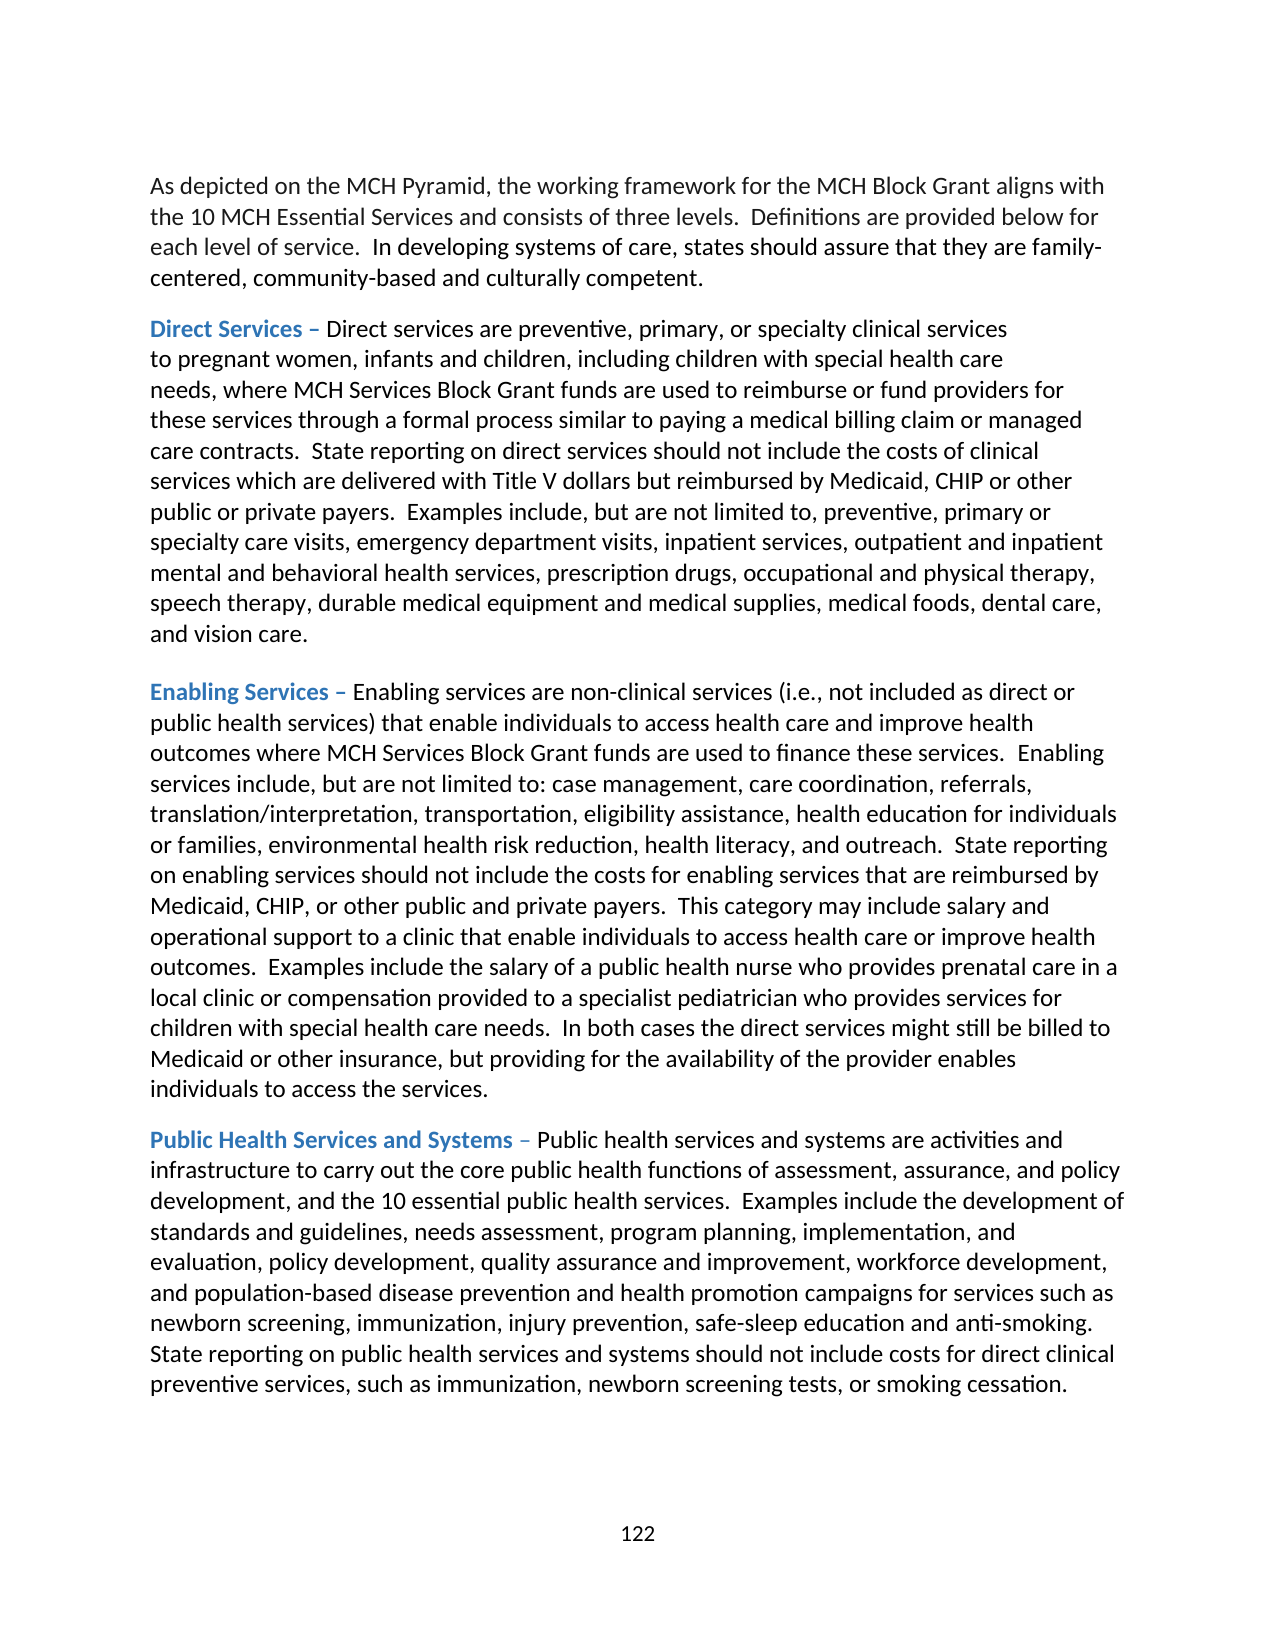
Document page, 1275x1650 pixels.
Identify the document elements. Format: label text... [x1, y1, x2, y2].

text As depicted on the MCH Pyramid, the working framework for the MCH Block Grant aligns with the 10 MCH Essential Services and consists of three levels. Definitions are provided below for each level of service. In developing systems of care, states should assure that they are family-centered, community-based and culturally competent. [150, 170, 1125, 292]
text Enabling Services – Enabling services are non-clinical services (i.e., not included as direct or public health services) that enable individuals to access health care and improve health outcomes where MCH Services Block Grant funds are used to finance these services. Enabling services include, but are not limited to: case management, care coordination, referrals, translation/interpretation, transportation, eligibility assistance, health education for individuals or families, environmental health risk reduction, health literacy, and outreach. State reporting on enabling services should not include the costs for enabling services that are reimbursed by Medicaid, CHIP, or other public and private payers. This category may include salary and operational support to a clinic that enable individuals to access health care or improve health outcomes. Examples include the salary of a public health nurse who provides prenatal care in a local clinic or compensation provided to a specialist pediatrician who provides services for children with special health care needs. In both cases the direct services might still be billed to Medicaid or other insurance, but providing for the availability of the provider enables individuals to access the services. [150, 676, 1125, 1104]
text Public Health Services and Systems – Public health services and systems are activities and infrastructure to carry out the core public health functions of assessment, assurance, and policy development, and the 10 essential public health services. Examples include the development of standards and guidelines, needs assessment, program planning, implementation, and evaluation, policy development, quality assurance and improvement, workforce development, and population-based disease prevention and health promotion campaigns for services such as newborn screening, immunization, injury prevention, safe-sleep education and anti-smoking. State reporting on public health services and systems should not include costs for direct clinical preventive services, such as immunization, newborn screening tests, or smoking cessation. [150, 1124, 1125, 1399]
text Direct Services – Direct services are preventive, primary, or specialty clinical services to pregnant women, infants and children, including children with special health care needs, where MCH Services Block Grant funds are used to reimburse or fund providers for these services through a formal process similar to paying a medical billing claim or managed care contracts. State reporting on direct services should not include the costs of clinical services which are delivered with Title V dollars but reimbursed by Medicaid, CHIP or other public or private payers. Examples include, but are not limited to, preventive, primary or specialty care visits, emergency department visits, inpatient services, outpatient and inpatient mental and behavioral health services, prescription drugs, occupational and physical therapy, speech therapy, durable medical equipment and medical supplies, medical foods, dental care, and vision care. [150, 313, 1125, 648]
